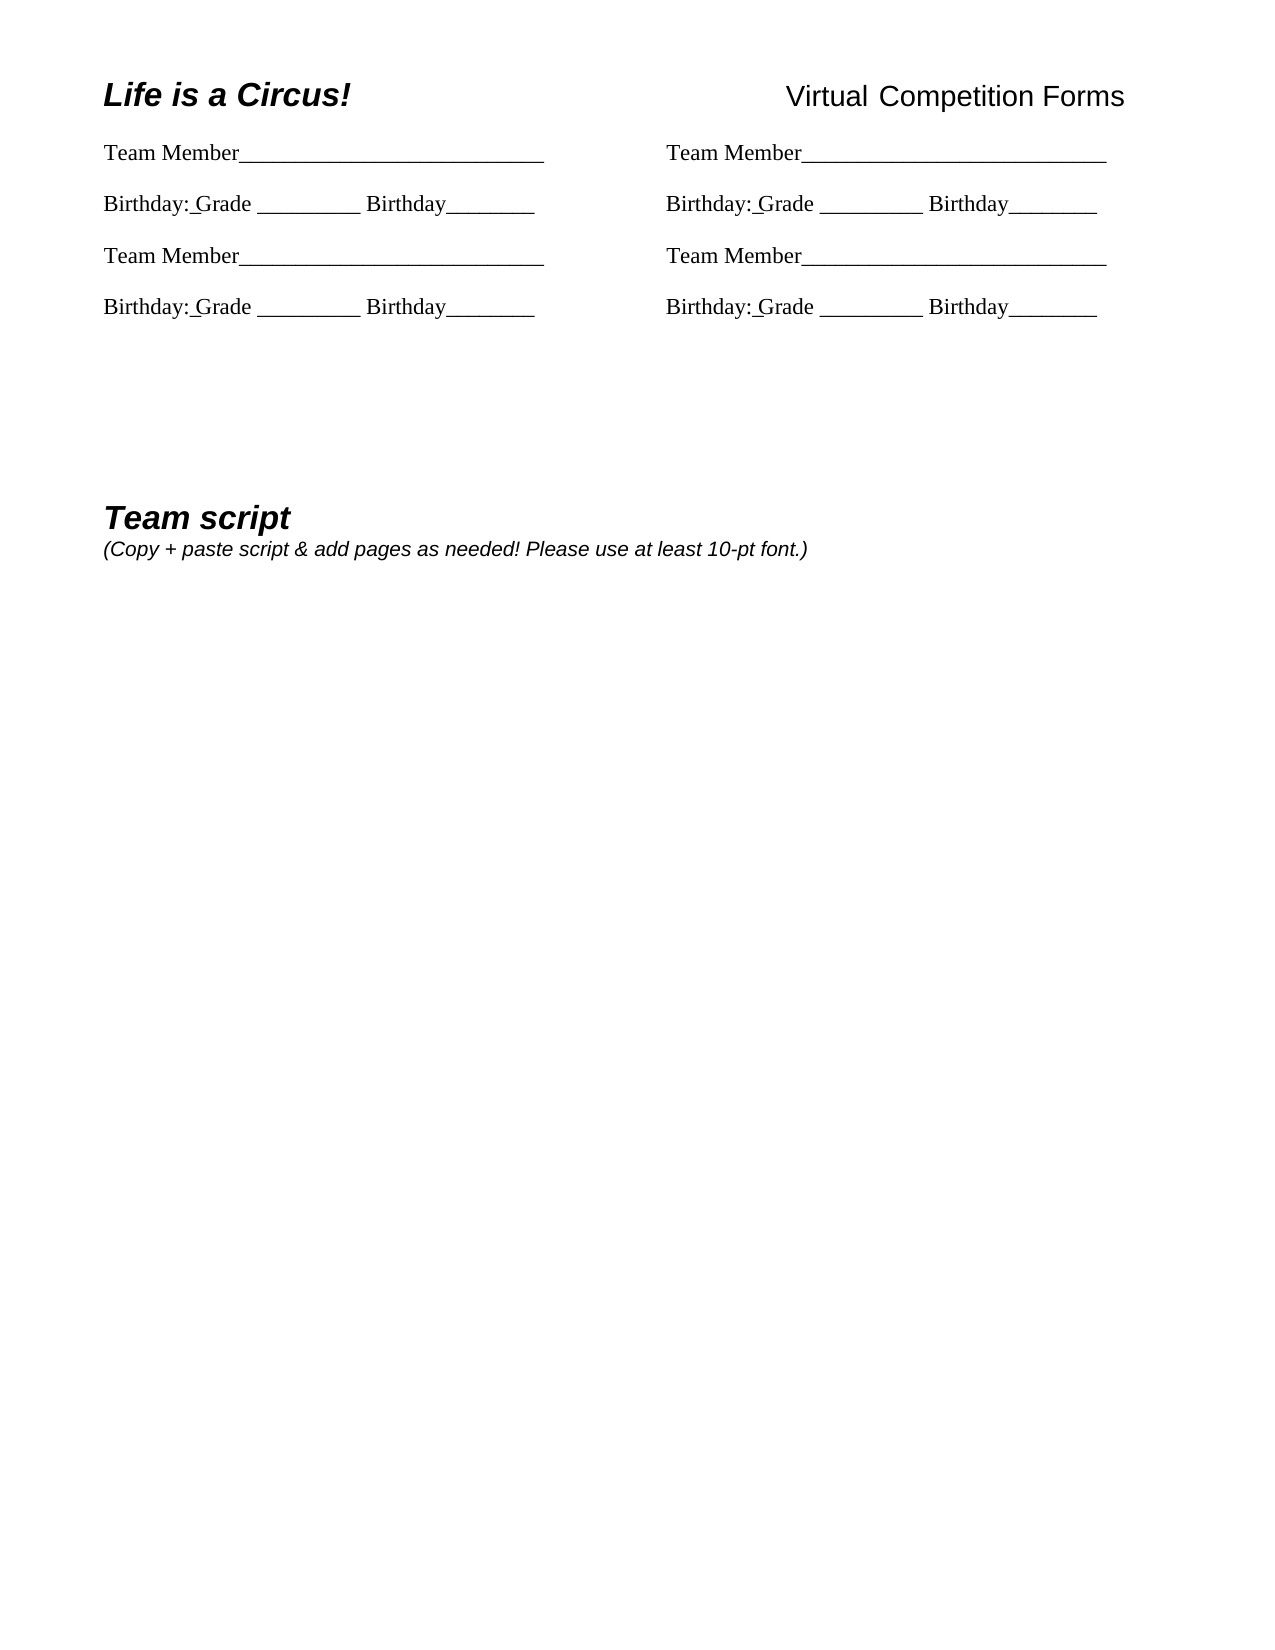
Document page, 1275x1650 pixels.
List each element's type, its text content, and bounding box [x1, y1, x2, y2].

text Birthday: Grade _________ Birthday [103, 190, 562, 217]
text Team Member [103, 139, 562, 165]
text Birthday: Grade _________ Birthday [666, 190, 1125, 217]
text Birthday: Grade _________ Birthday [103, 293, 562, 319]
text Team Member [666, 139, 1125, 165]
text Birthday: Grade _________ Birthday [666, 293, 1125, 319]
text Team script [103, 498, 1125, 537]
text Team Member [103, 242, 562, 268]
text (Copy + paste script & add pages as needed! Please use at least 10-pt font.) [103, 537, 1125, 561]
text Team Member [666, 242, 1125, 268]
